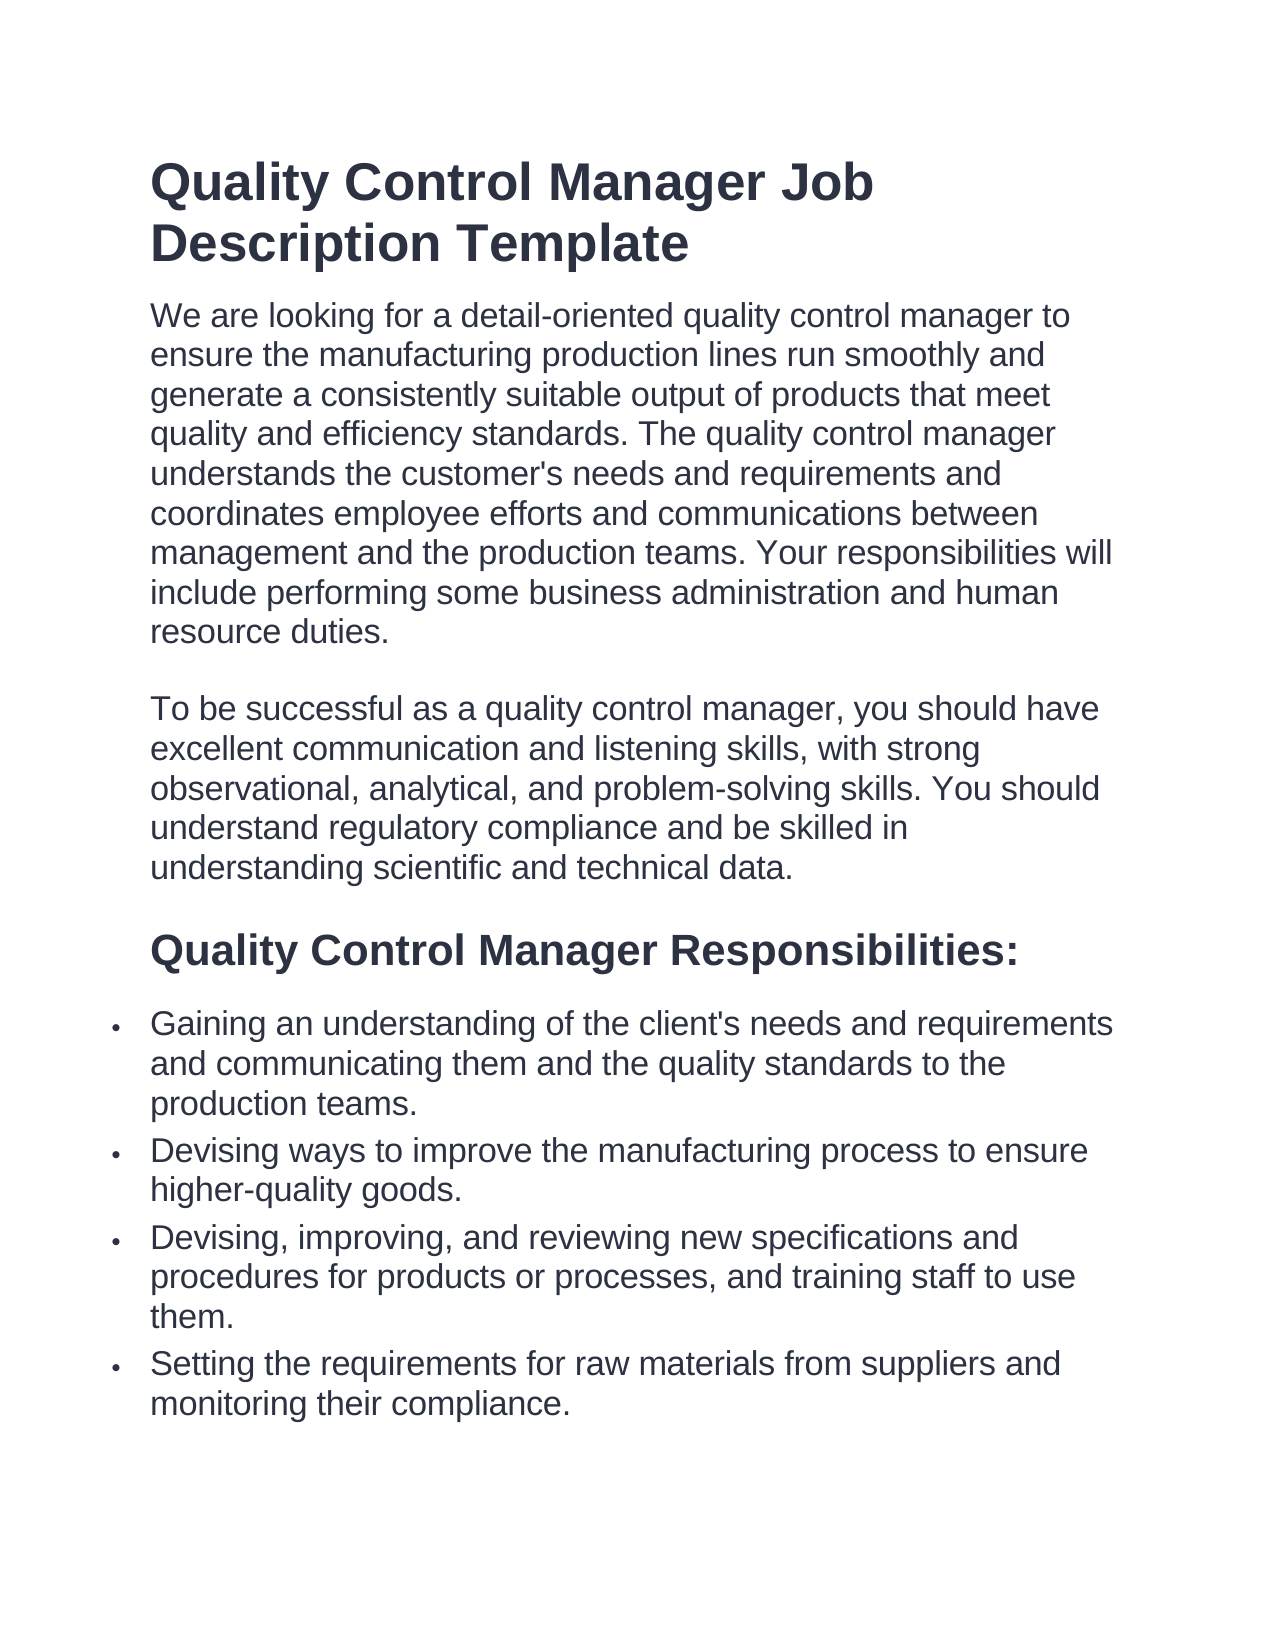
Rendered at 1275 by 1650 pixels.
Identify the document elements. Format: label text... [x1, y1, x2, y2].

text We are looking for a detail-oriented quality control manager to ensure the manufacturing production lines run smoothly and generate a consistently suitable output of products that meet quality and efficiency standards. The quality control manager understands the customer's needs and requirements and coordinates employee efforts and communications between management and the production teams. Your responsibilities will include performing some business administration and human resource duties. [150, 295, 1125, 651]
text To be successful as a quality control manager, you should have excellent communication and listening skills, with strong observational, analytical, and problem-solving skills. You should understand regulatory compliance and be skilled in understanding scientific and technical data. [150, 688, 1125, 886]
text Quality Control Manager Job Description Template [150, 150, 1125, 272]
list Devising ways to improve the manufacturing process to ensure higher-quality goods. [112, 1130, 1125, 1209]
text Quality Control Manager Responsibilities: [150, 924, 1125, 974]
list Gaining an understanding of the client's needs and requirements and communicating them and the quality standards to the production teams. [112, 1003, 1125, 1122]
list Setting the requirements for raw materials from suppliers and monitoring their compliance. [112, 1343, 1125, 1423]
list Devising, improving, and reviewing new specifications and procedures for products or processes, and training staff to use them. [112, 1217, 1125, 1336]
